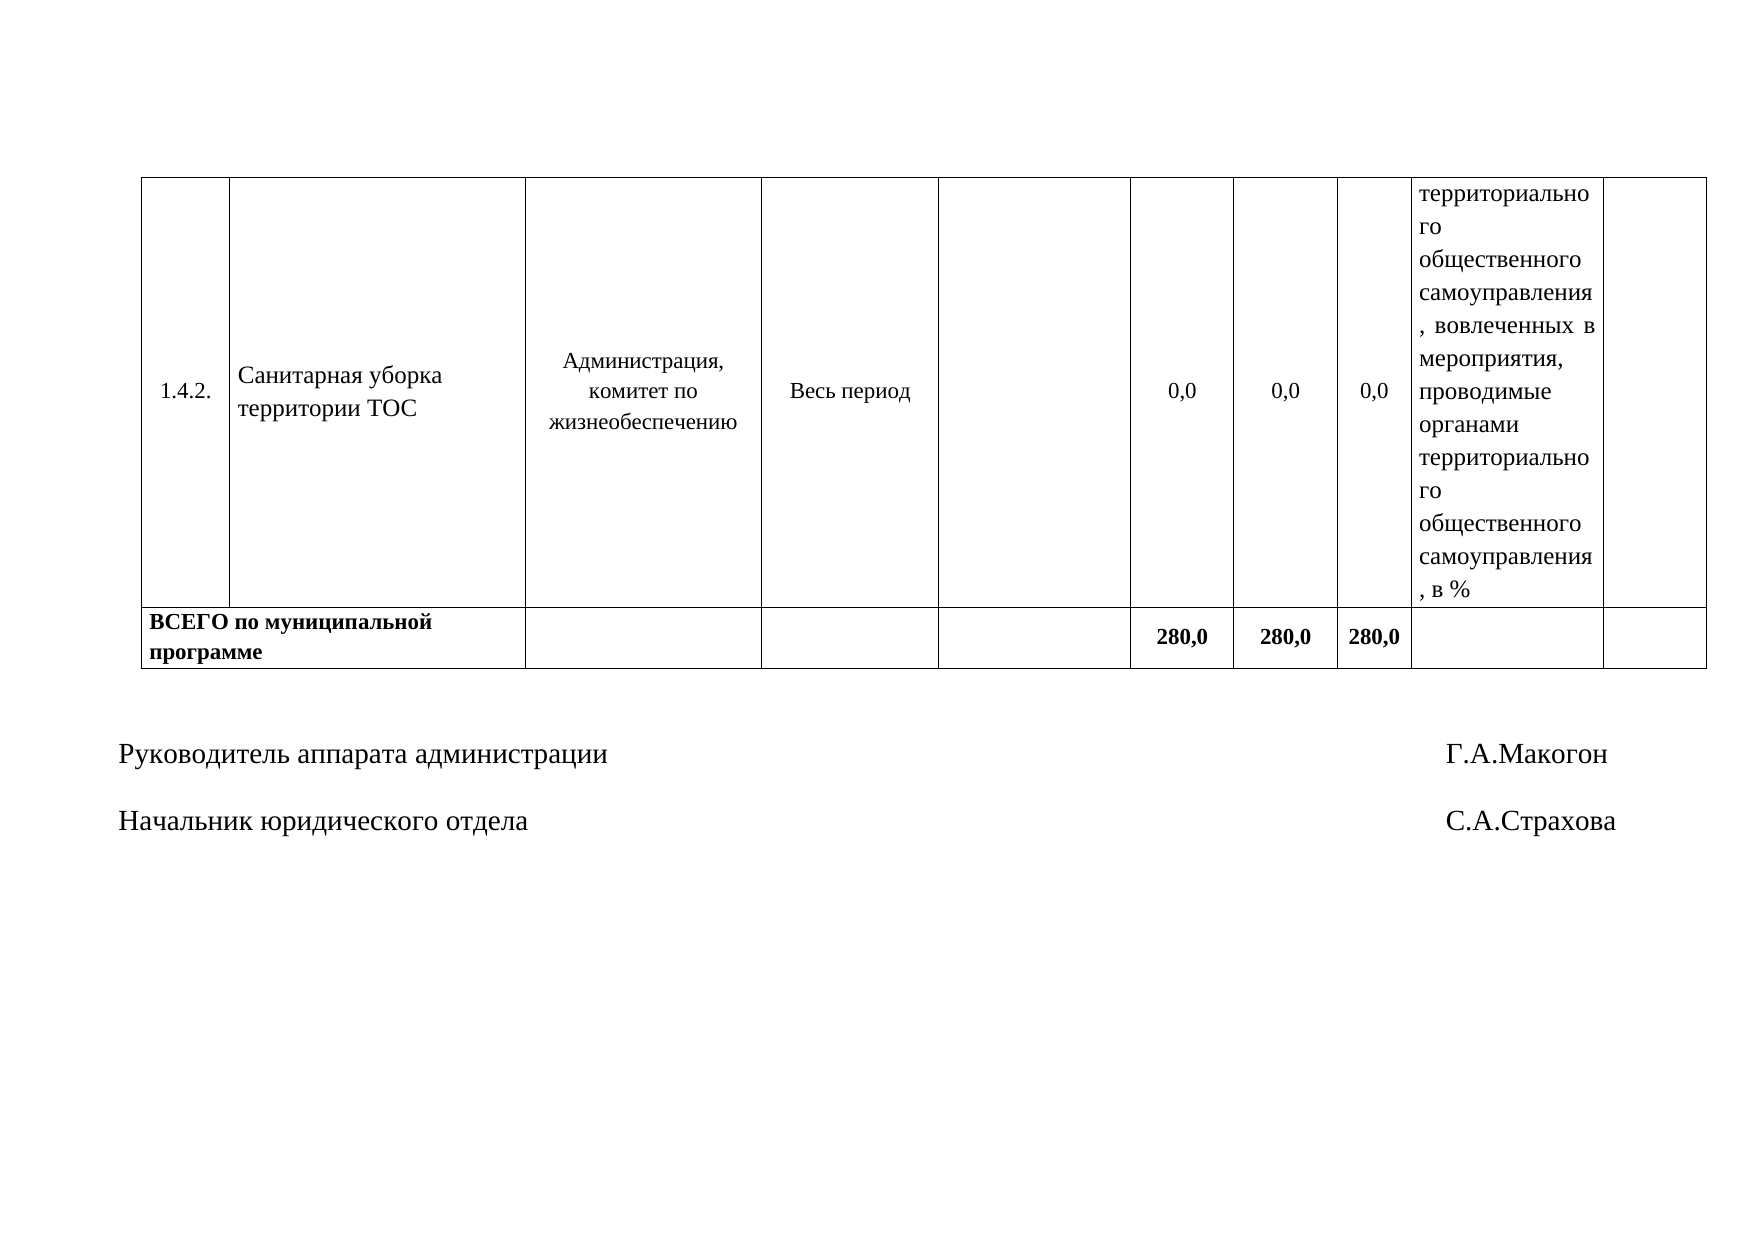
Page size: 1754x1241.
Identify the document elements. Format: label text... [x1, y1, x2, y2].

table_cell Весь период [762, 178, 938, 607]
table_cell [762, 608, 938, 668]
table_cell [526, 608, 761, 668]
table_cell 0,0 [1234, 178, 1337, 607]
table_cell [1412, 178, 1603, 607]
table_cell 0,0 [1131, 178, 1233, 607]
table_cell [1604, 178, 1706, 607]
table_cell 0,0 [1338, 178, 1411, 607]
table_cell 1.4.2. [142, 178, 229, 607]
table_cell [1412, 608, 1603, 668]
table_cell [1604, 608, 1706, 668]
table_cell 280,0 [1131, 608, 1233, 668]
table_cell [939, 178, 1130, 607]
table_cell 280,0 [1338, 608, 1411, 668]
table_cell [939, 608, 1130, 668]
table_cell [526, 178, 761, 607]
table_cell 280,0 [1234, 608, 1337, 668]
table_cell Санитарная уборка территории ТОС [230, 178, 525, 607]
table_cell ВСЕГО по муниципальной программе [142, 608, 525, 668]
text Начальник юридического отдела С.А.Страхова [118, 803, 1636, 837]
text Руководитель аппарата администрации Г.А.Макогон [118, 736, 1636, 769]
